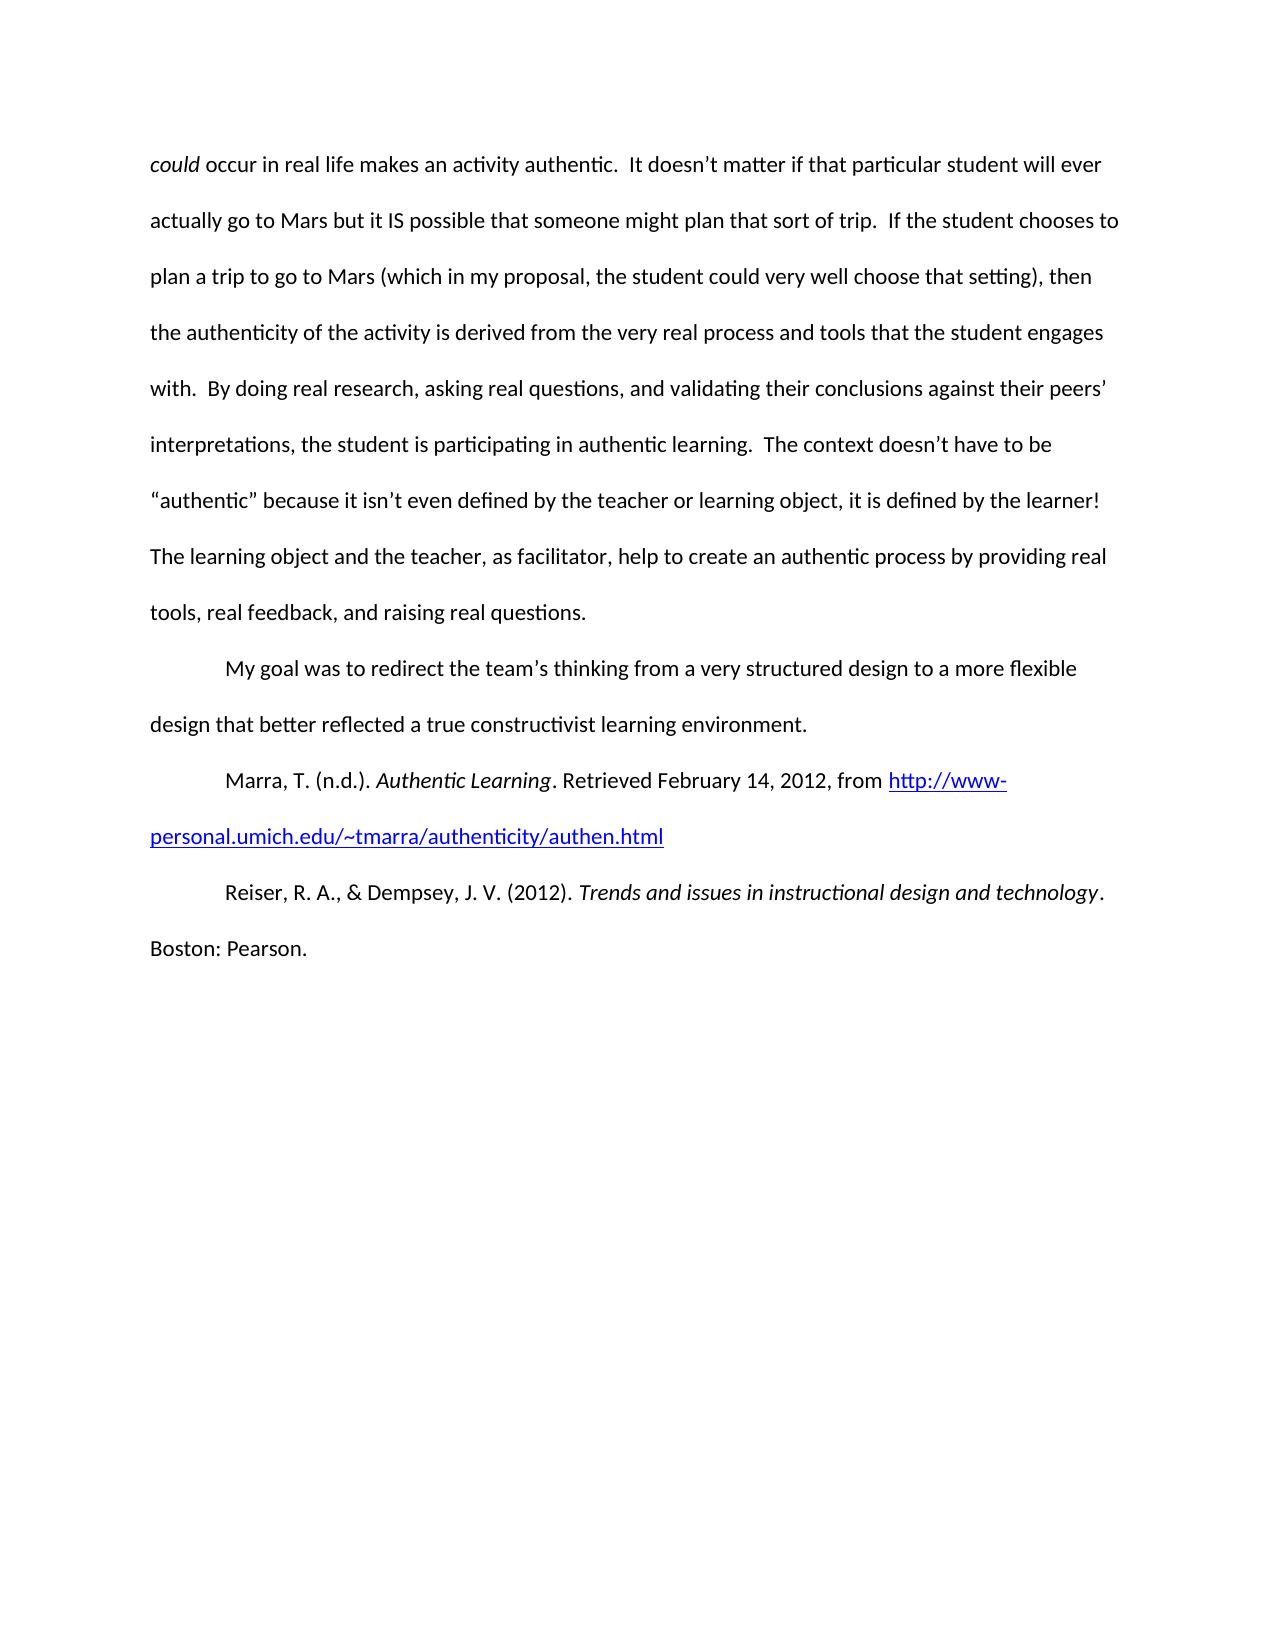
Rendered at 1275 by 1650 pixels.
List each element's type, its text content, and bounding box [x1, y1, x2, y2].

text My goal was to redirect the team’s thinking from a very structured design to a more flexible design that better reflected a true constructivist learning environment. [150, 654, 1125, 738]
text Reiser, R. A., & Dempsey, J. V. (2012). Trends and issues in instructional design and technology. Boston: Pearson. [150, 878, 1125, 963]
text Marra, T. (n.d.). Authentic Learning. Retrieved February 14, 2012, from http://www-personal.umich.edu/~tmarra/authenticity/authen.html [150, 766, 1125, 851]
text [150, 150, 1125, 626]
